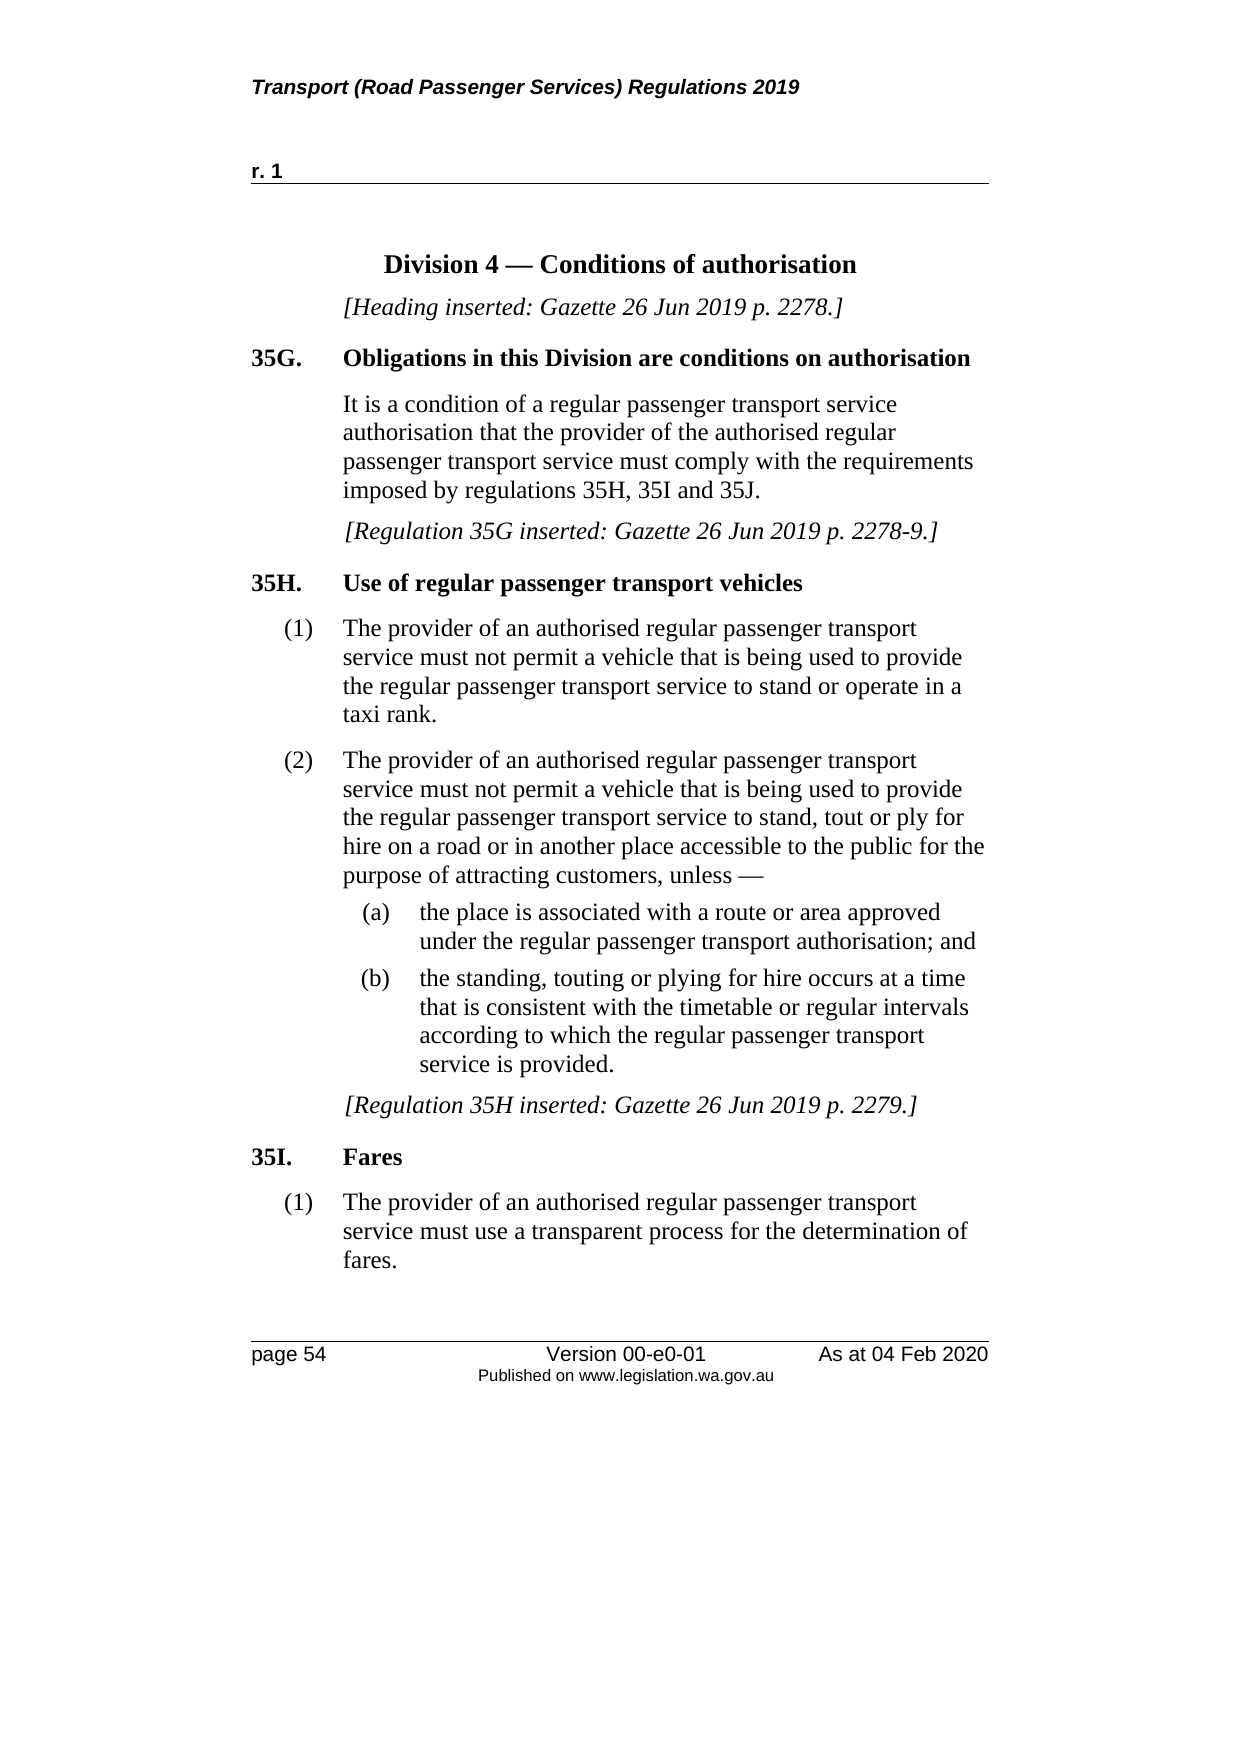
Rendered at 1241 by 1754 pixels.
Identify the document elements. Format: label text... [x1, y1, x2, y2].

text [Regulation 35G inserted: Gazette 26 Jun 2019 p. 2278-9.] [251, 516, 989, 545]
subtitle 35H. Use of regular passenger transport vehicles [251, 568, 989, 597]
subtitle 35G. Obligations in this Division are conditions on authorisation [251, 343, 989, 372]
subtitle [Heading inserted: Gazette 26 Jun 2019 p. 2278.] [251, 292, 989, 320]
subtitle 35I. Fares [251, 1142, 989, 1171]
text (2) The provider of an authorised regular passenger transport service must not permit a vehicle that is being used to provide the regular passenger transport service to stand, tout or ply for hire on a road or in another place accessible to the public for the purpose of attracting customers, unless — [251, 745, 989, 889]
text (b) the standing, touting or plying for hire occurs at a time that is consistent with the timetable or regular intervals according to which the regular passenger transport service is provided. [251, 963, 989, 1078]
text (a) the place is associated with a route or area approved under the regular passenger transport authorisation; and [251, 897, 989, 954]
text It is a condition of a regular passenger transport service authorisation that the provider of the authorised regular passenger transport service must comply with the requirements imposed by regulations 35H, 35I and 35J. [251, 389, 989, 504]
text (1) The provider of an authorised regular passenger transport service must not permit a vehicle that is being used to provide the regular passenger transport service to stand or operate in a taxi rank. [251, 613, 989, 728]
text [Regulation 35H inserted: Gazette 26 Jun 2019 p. 2279.] [251, 1090, 989, 1119]
subtitle Division 4 — Conditions of authorisation [251, 248, 989, 279]
text (1) The provider of an authorised regular passenger transport service must use a transparent process for the determination of fares. [251, 1187, 989, 1274]
